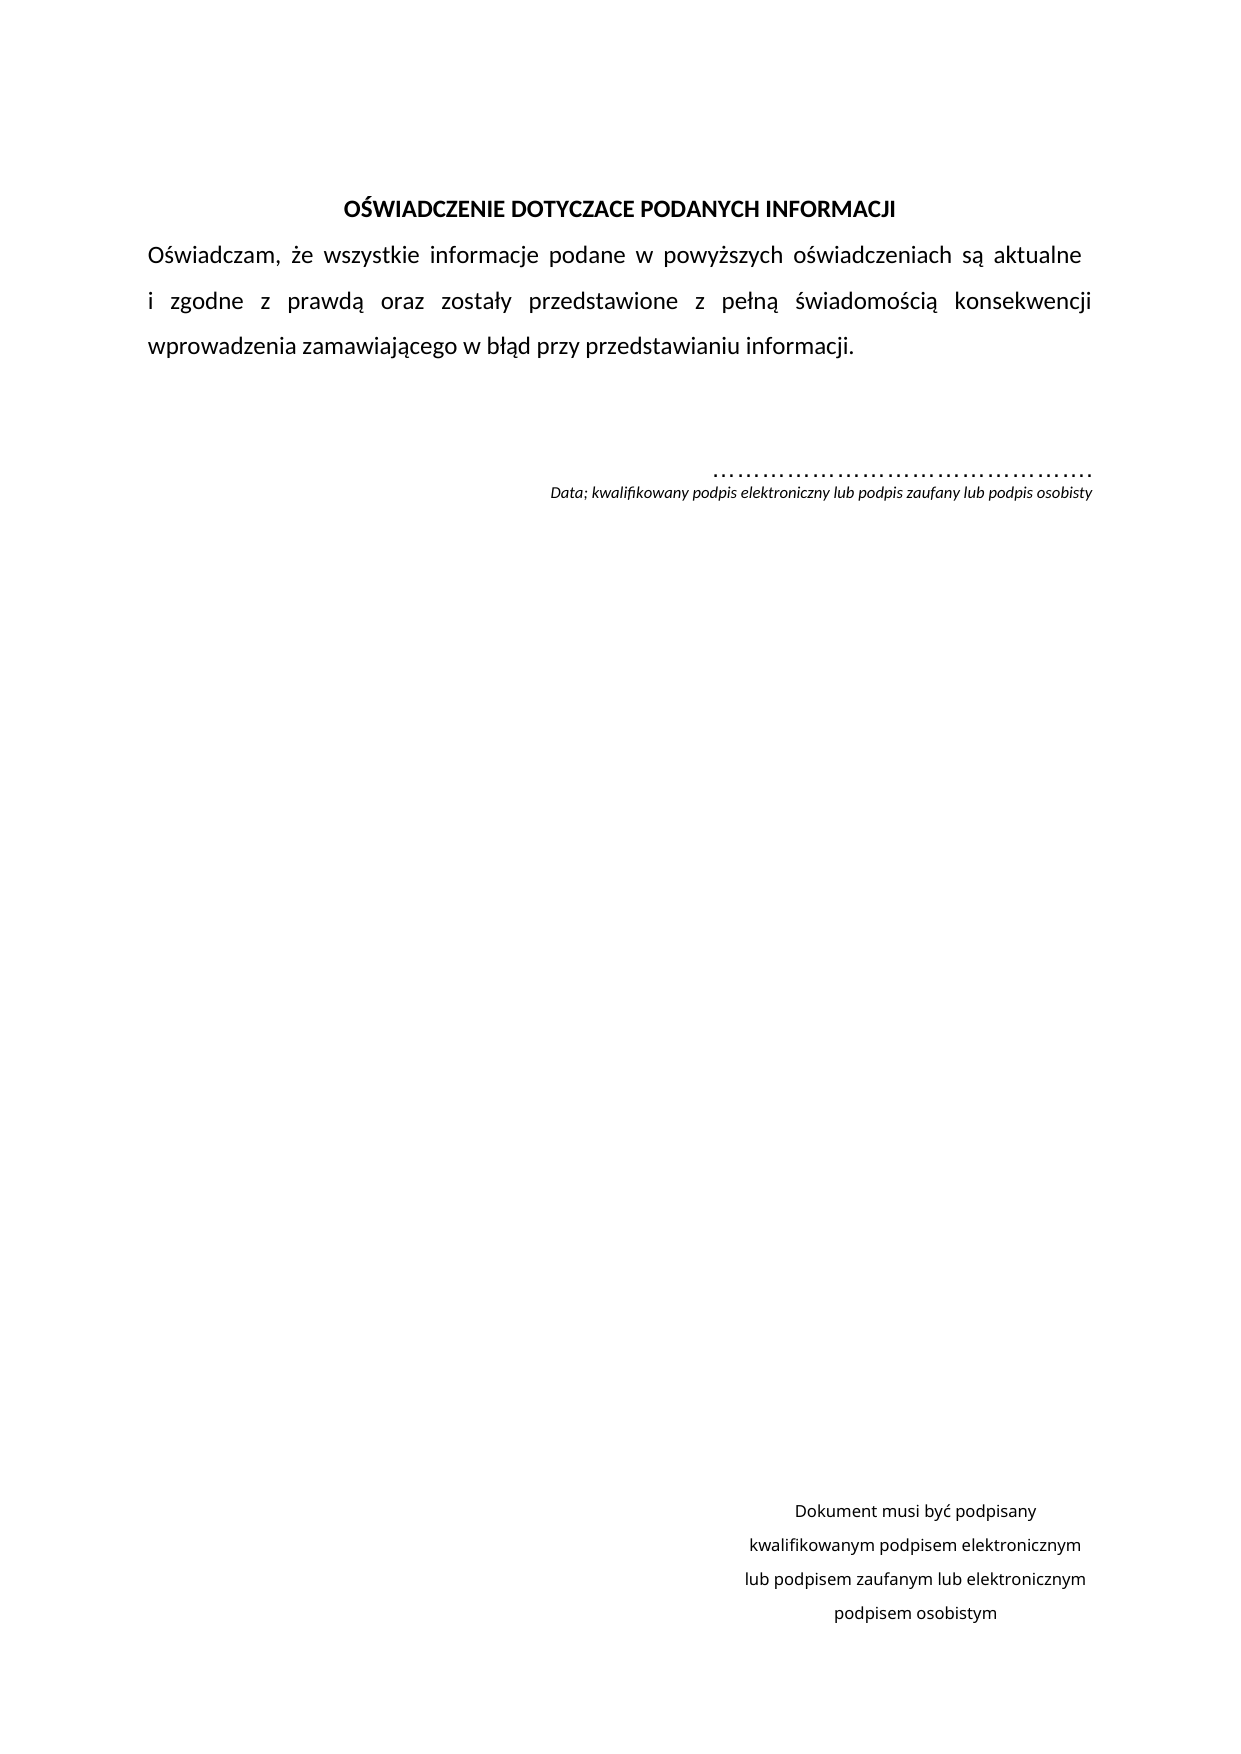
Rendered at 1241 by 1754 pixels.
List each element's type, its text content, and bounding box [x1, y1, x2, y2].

text OŚWIADCZENIE DOTYCZACE PODANYCH INFORMACJI [148, 193, 1093, 224]
text ………………………………………. [148, 454, 1093, 483]
text Oświadczam, że wszystkie informacje podane w powyższych oświadczeniach są aktualne i zgodne z prawdą oraz zostały przedstawione z pełną świadomością konsekwencji wprowadzenia zamawiającego w błąd przy przedstawianiu informacji. [148, 239, 1093, 361]
text Data; kwalifikowany podpis elektroniczny lub podpis zaufany lub podpis osobisty [148, 483, 1093, 503]
